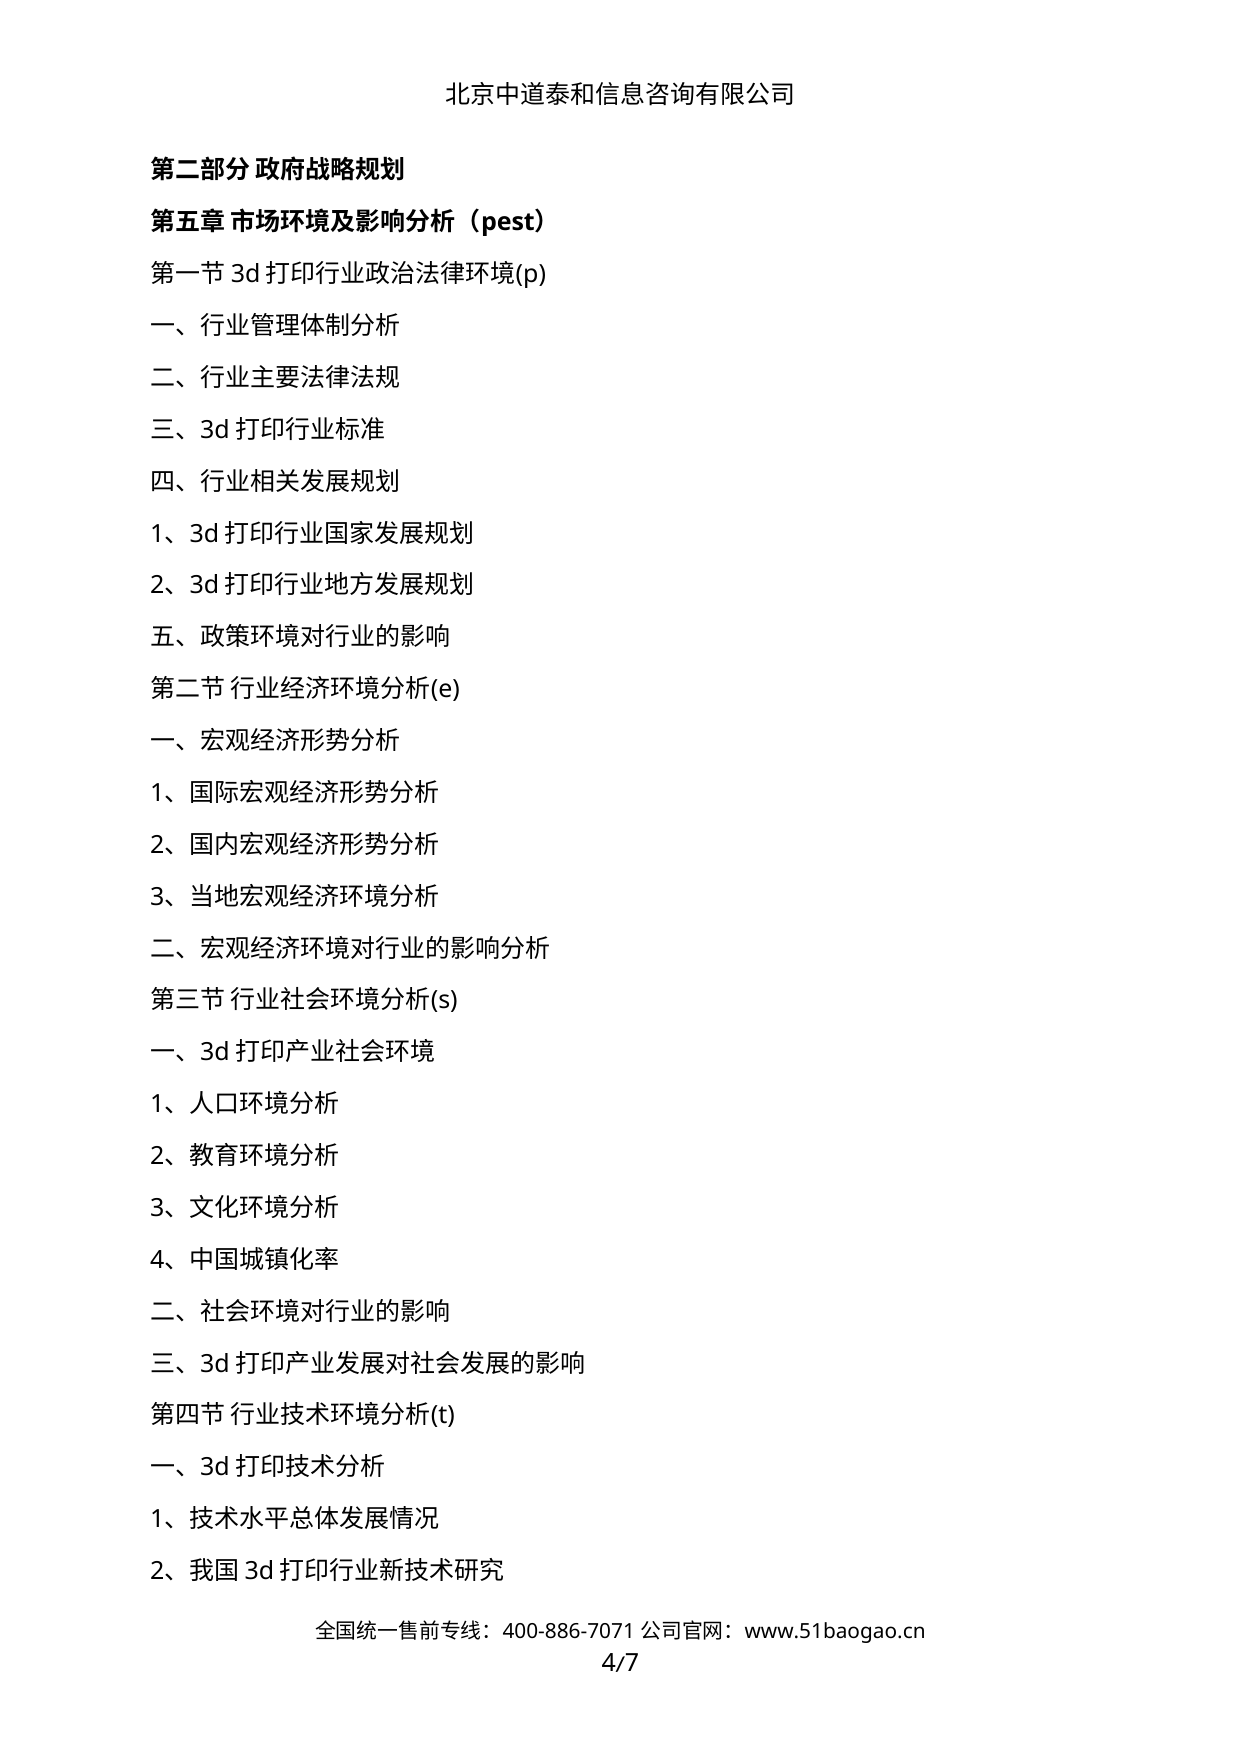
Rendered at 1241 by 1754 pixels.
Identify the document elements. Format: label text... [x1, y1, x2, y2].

text 三、3d打印产业发展对社会发展的影响 [150, 1343, 1090, 1379]
text 第三节 行业社会环境分析(s) [150, 980, 1090, 1016]
text 1、3d打印行业国家发展规划 [150, 513, 1090, 549]
text 1、国际宏观经济形势分析 [150, 772, 1090, 809]
text 一、行业管理体制分析 [150, 306, 1090, 342]
text 五、政策环境对行业的影响 [150, 617, 1090, 653]
text 2、教育环境分析 [150, 1136, 1090, 1172]
text 3、当地宏观经济环境分析 [150, 876, 1090, 912]
text 第一节 3d打印行业政治法律环境(p) [150, 254, 1090, 290]
text 二、社会环境对行业的影响 [150, 1291, 1090, 1327]
text 第二部分 政府战略规划 [150, 150, 1090, 186]
text 二、宏观经济环境对行业的影响分析 [150, 928, 1090, 964]
text 2、国内宏观经济形势分析 [150, 824, 1090, 861]
text 1、技术水平总体发展情况 [150, 1499, 1090, 1535]
text 一、3d打印产业社会环境 [150, 1032, 1090, 1068]
text 四、行业相关发展规划 [150, 461, 1090, 497]
text 二、行业主要法律法规 [150, 357, 1090, 394]
text 第二节 行业经济环境分析(e) [150, 669, 1090, 705]
text 2、3d打印行业地方发展规划 [150, 565, 1090, 601]
text 一、3d打印技术分析 [150, 1447, 1090, 1483]
text 第四节 行业技术环境分析(t) [150, 1395, 1090, 1431]
text 2、我国3d打印行业新技术研究 [150, 1551, 1090, 1587]
text 1、人口环境分析 [150, 1084, 1090, 1120]
text 三、3d打印行业标准 [150, 409, 1090, 446]
text 3、文化环境分析 [150, 1187, 1090, 1224]
text 一、宏观经济形势分析 [150, 721, 1090, 757]
text 4、中国城镇化率 [150, 1239, 1090, 1276]
text 第五章 市场环境及影响分析（pest） [150, 202, 1090, 238]
